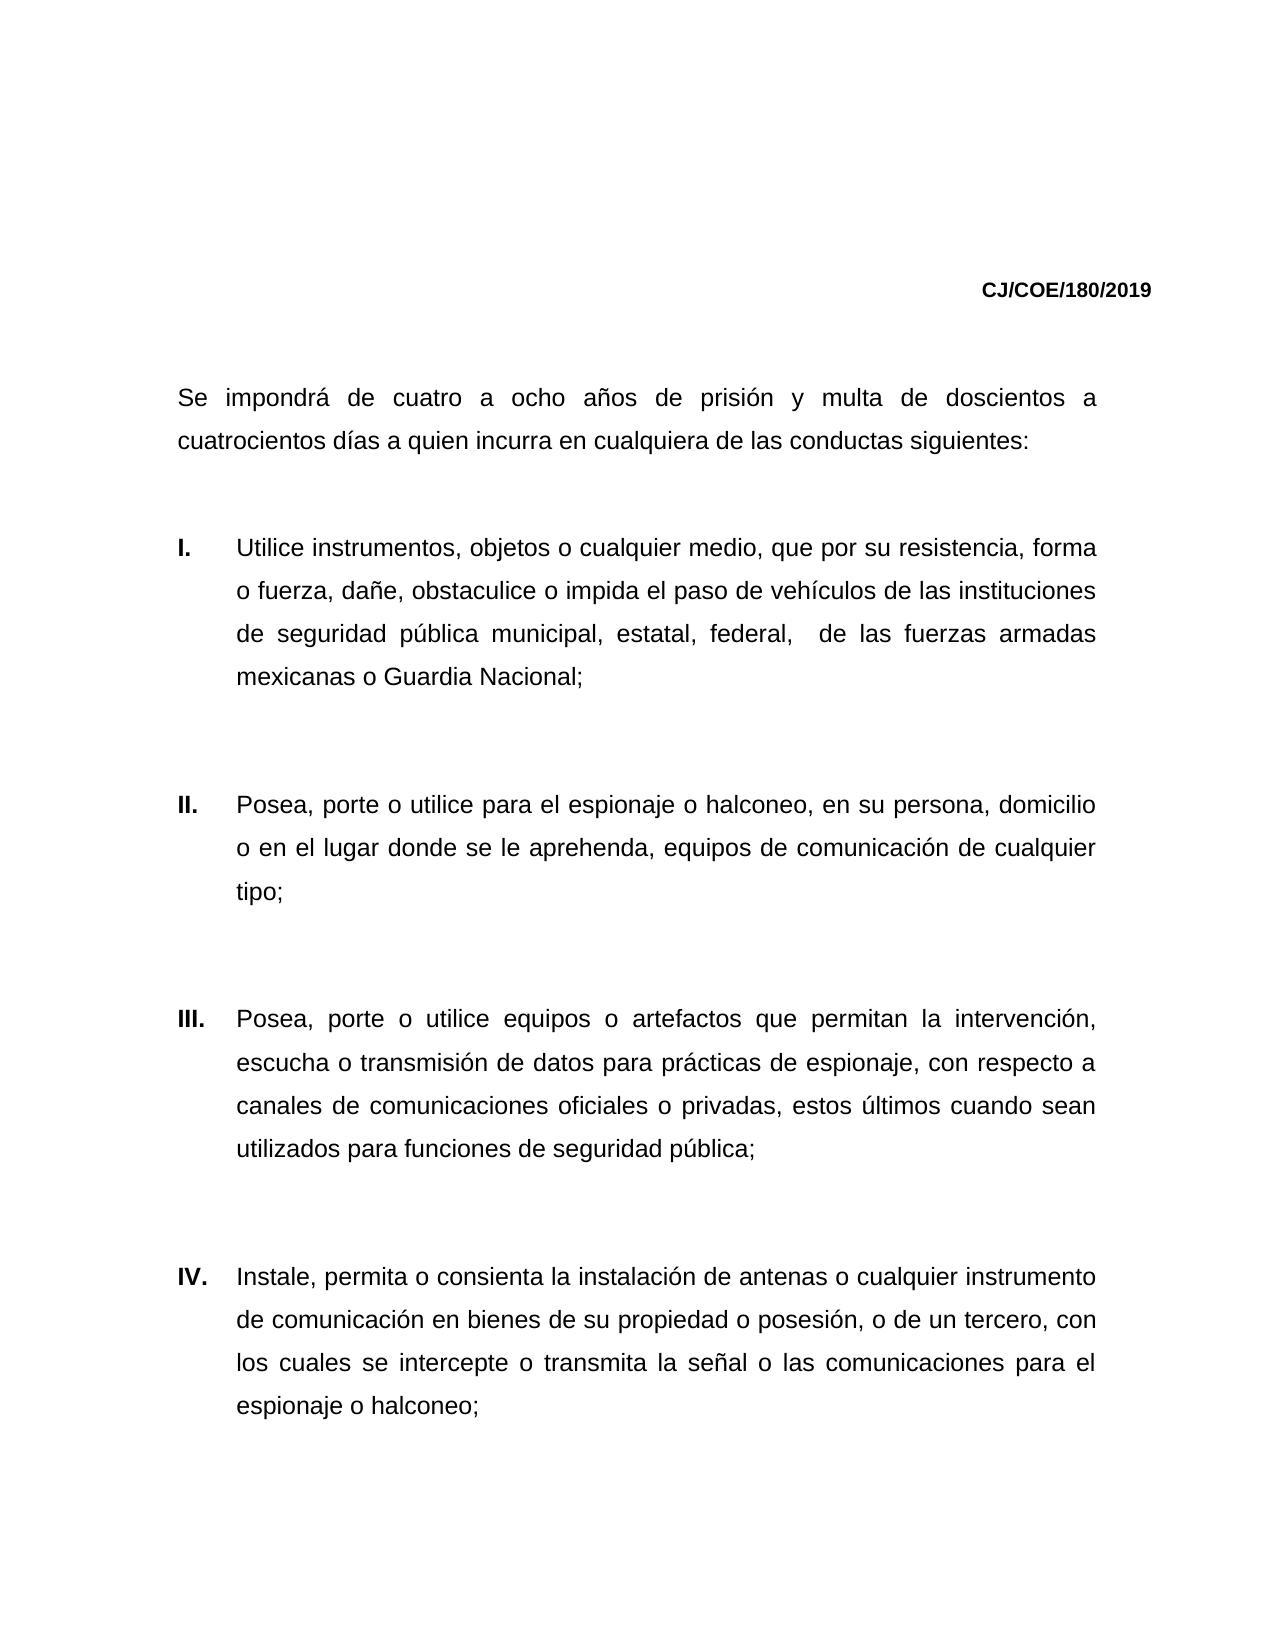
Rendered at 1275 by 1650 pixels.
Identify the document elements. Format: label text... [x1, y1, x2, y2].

text I. Utilice instrumentos, objetos o cualquier medio, que por su resistencia, forma o fuerza, dañe, obstaculice o impida el paso de vehículos de las instituciones de seguridad pública municipal, estatal, federal, de las fuerzas armadas mexicanas o Guardia Nacional; [177, 533, 1098, 691]
text III. Posea, porte o utilice equipos o artefactos que permitan la intervención, escucha o transmisión de datos para prácticas de espionaje, con respecto a canales de comunicaciones oficiales o privadas, estos últimos cuando sean utilizados para funciones de seguridad pública; [177, 1004, 1098, 1162]
text II. Posea, porte o utilice para el espionaje o halconeo, en su persona, domicilio o en el lugar donde se le aprehenda, equipos de comunicación de cualquier tipo; [177, 790, 1098, 905]
text Se impondrá de cuatro a ocho años de prisión y multa de doscientos a cuatrocientos días a quien incurra en cualquiera de las conductas siguientes: [177, 383, 1098, 454]
text IV. Instale, permita o consienta la instalación de antenas o cualquier instrumento de comunicación en bienes de su propiedad o posesión, o de un tercero, con los cuales se intercepte o transmita la señal o las comunicaciones para el espionaje o halconeo; [177, 1262, 1098, 1420]
